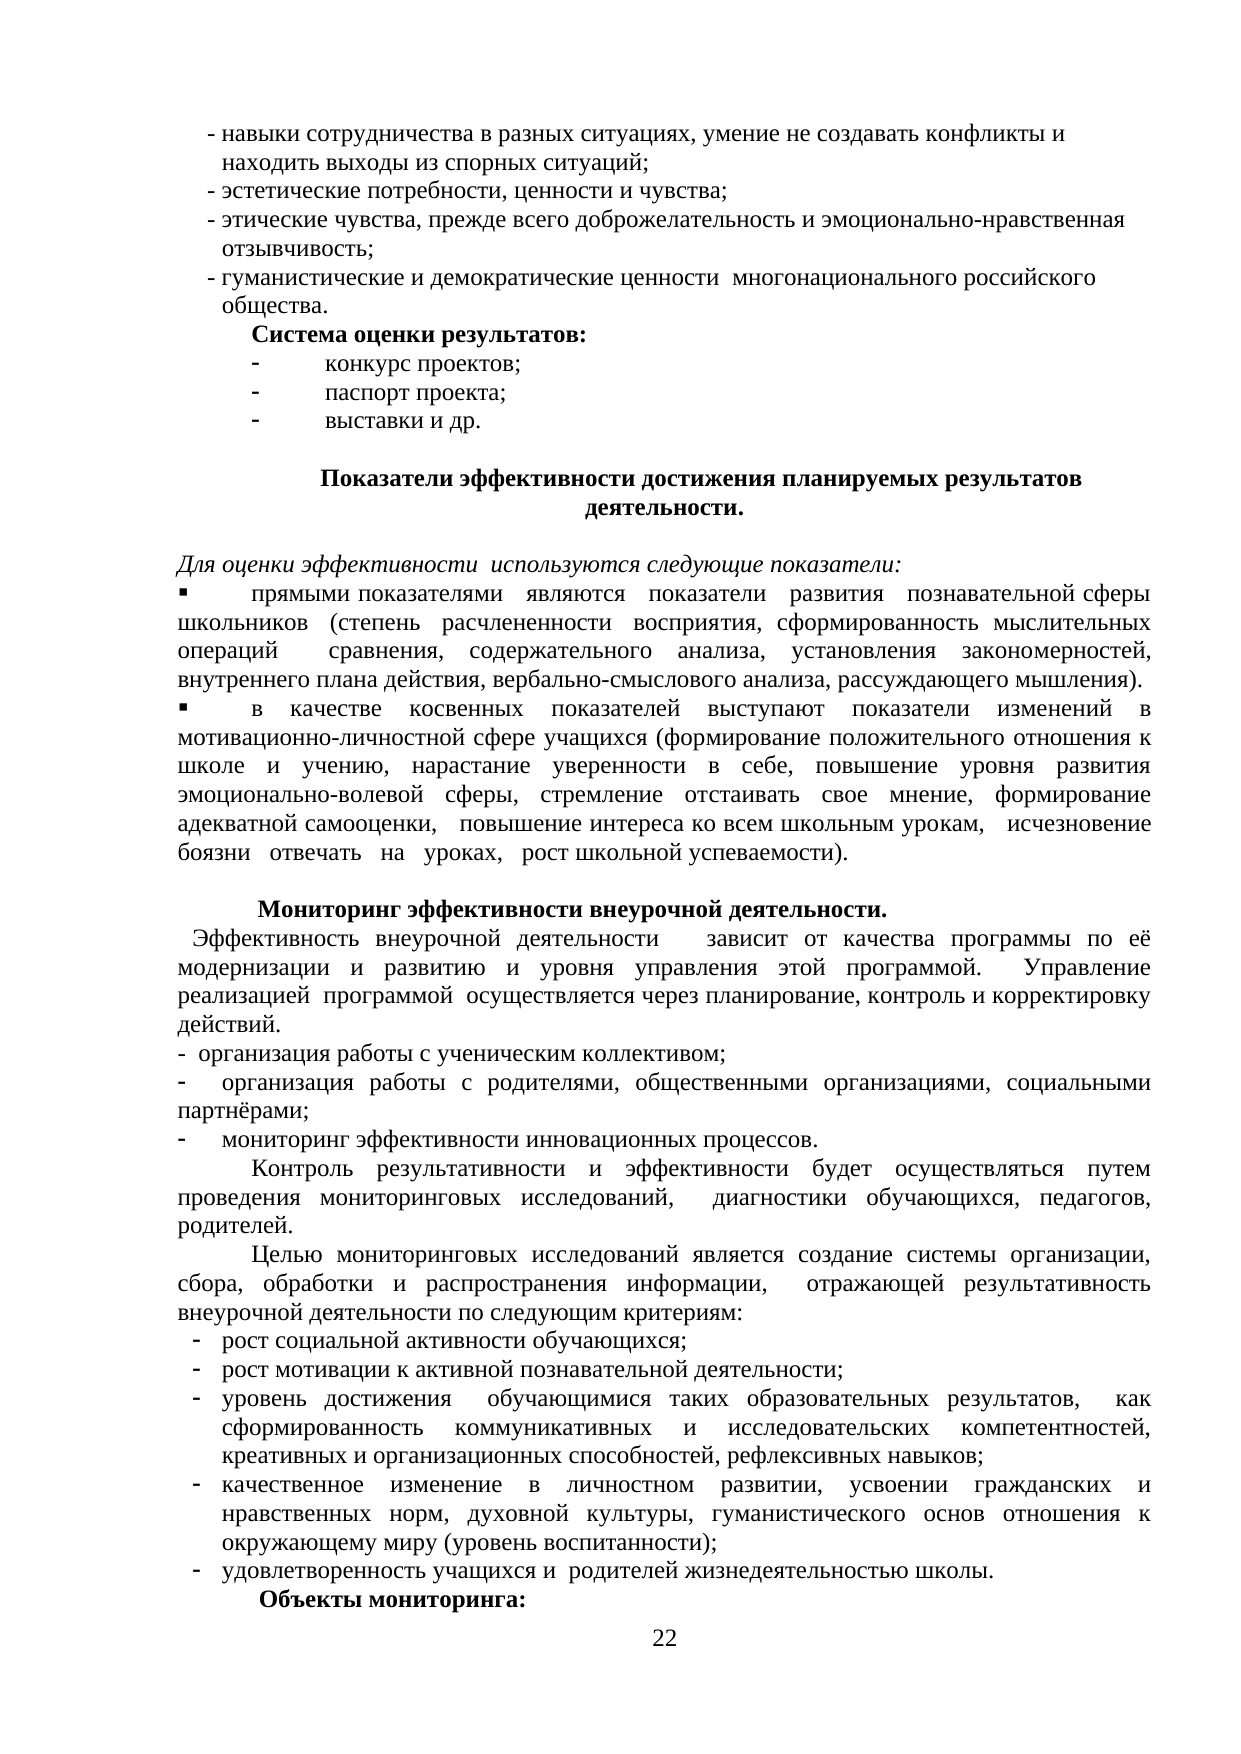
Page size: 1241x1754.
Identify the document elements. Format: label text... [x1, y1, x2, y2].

list организация работы с родителями, общественными организациями, социальными партнёрами; [177, 1067, 1152, 1124]
list конкурс проектов; [177, 348, 1152, 377]
text Мониторинг эффективности внеурочной деятельности. [177, 894, 1152, 923]
text Объекты мониторинга: [177, 1584, 1152, 1613]
text - навыки сотрудничества в разных ситуациях, умение не создавать конфликты и находить выходы из спорных ситуаций; [207, 118, 1152, 176]
list в качестве косвенных показателей выступают показатели изменений в мотивационно-личностной сфере учащихся (формирование положительного отношения к школе и учению, нарастание уверенности в себе, повышение уровня развития эмоционально-волевой сферы, стремление отстаивать свое мнение, формирование адекватной самооценки, повышение интереса ко всем школьным урокам, исчезновение боязни отвечать на уроках, рост школьной успеваемости). [177, 693, 1152, 866]
text Целью мониторинговых исследований является создание системы организации, сбора, обработки и распространения информации, отражающей результативность внеурочной деятельности по следующим критериям: [177, 1239, 1152, 1326]
text - гуманистические и демократические ценности многонационального российского общества. [207, 262, 1152, 319]
list рост мотивации к активной познавательной деятельности; [192, 1354, 1152, 1383]
list паспорт проекта; [177, 377, 1152, 406]
text - организация работы с ученическим коллективом; [177, 1038, 1152, 1067]
list уровень достижения обучающимися таких образовательных результатов, как сформированность коммуникативных и исследовательских компетентностей, креативных и организационных способностей, рефлексивных навыков; [192, 1383, 1152, 1469]
text - эстетические потребности, ценности и чувства; [207, 176, 1152, 204]
list рост социальной активности обучающихся; [192, 1326, 1152, 1354]
list прямыми показателями являются показатели развития познавательной сферы школьников (степень расчлененности восприятия, сформированность мыслительных операций сравнения, содержательного анализа, установления закономерностей, внутреннего плана действия, вербально-смыслового анализа, рассуждающего мышления). [177, 578, 1152, 693]
list выставки и др. [177, 406, 1152, 434]
text Контроль результативности и эффективности будет осуществляться путем проведения мониторинговых исследований, диагностики обучающихся, педагогов, родителей. [177, 1153, 1152, 1239]
text - этические чувства, прежде всего доброжелательность и эмоционально-нравственная отзывчивость; [207, 204, 1152, 262]
text Система оценки результатов: [177, 319, 1152, 348]
list удовлетворенность учащихся и родителей жизнедеятельностью школы. [192, 1556, 1152, 1584]
text Показатели эффективности достижения планируемых результатов деятельности. [177, 463, 1152, 521]
list качественное изменение в личностном развитии, усвоении гражданских и нравственных норм, духовной культуры, гуманистического основ отношения к окружающему миру (уровень воспитанности); [192, 1469, 1152, 1556]
text Для оценки эффективности используются следующие показатели: [177, 549, 1152, 578]
list мониторинг эффективности инновационных процессов. [177, 1124, 1152, 1153]
text Эффективность внеурочной деятельности зависит от качества программы по её модернизации и развитию и уровня управления этой программой. Управление реализацией программой осуществляется через планирование, контроль и корректировку действий. [177, 923, 1152, 1038]
